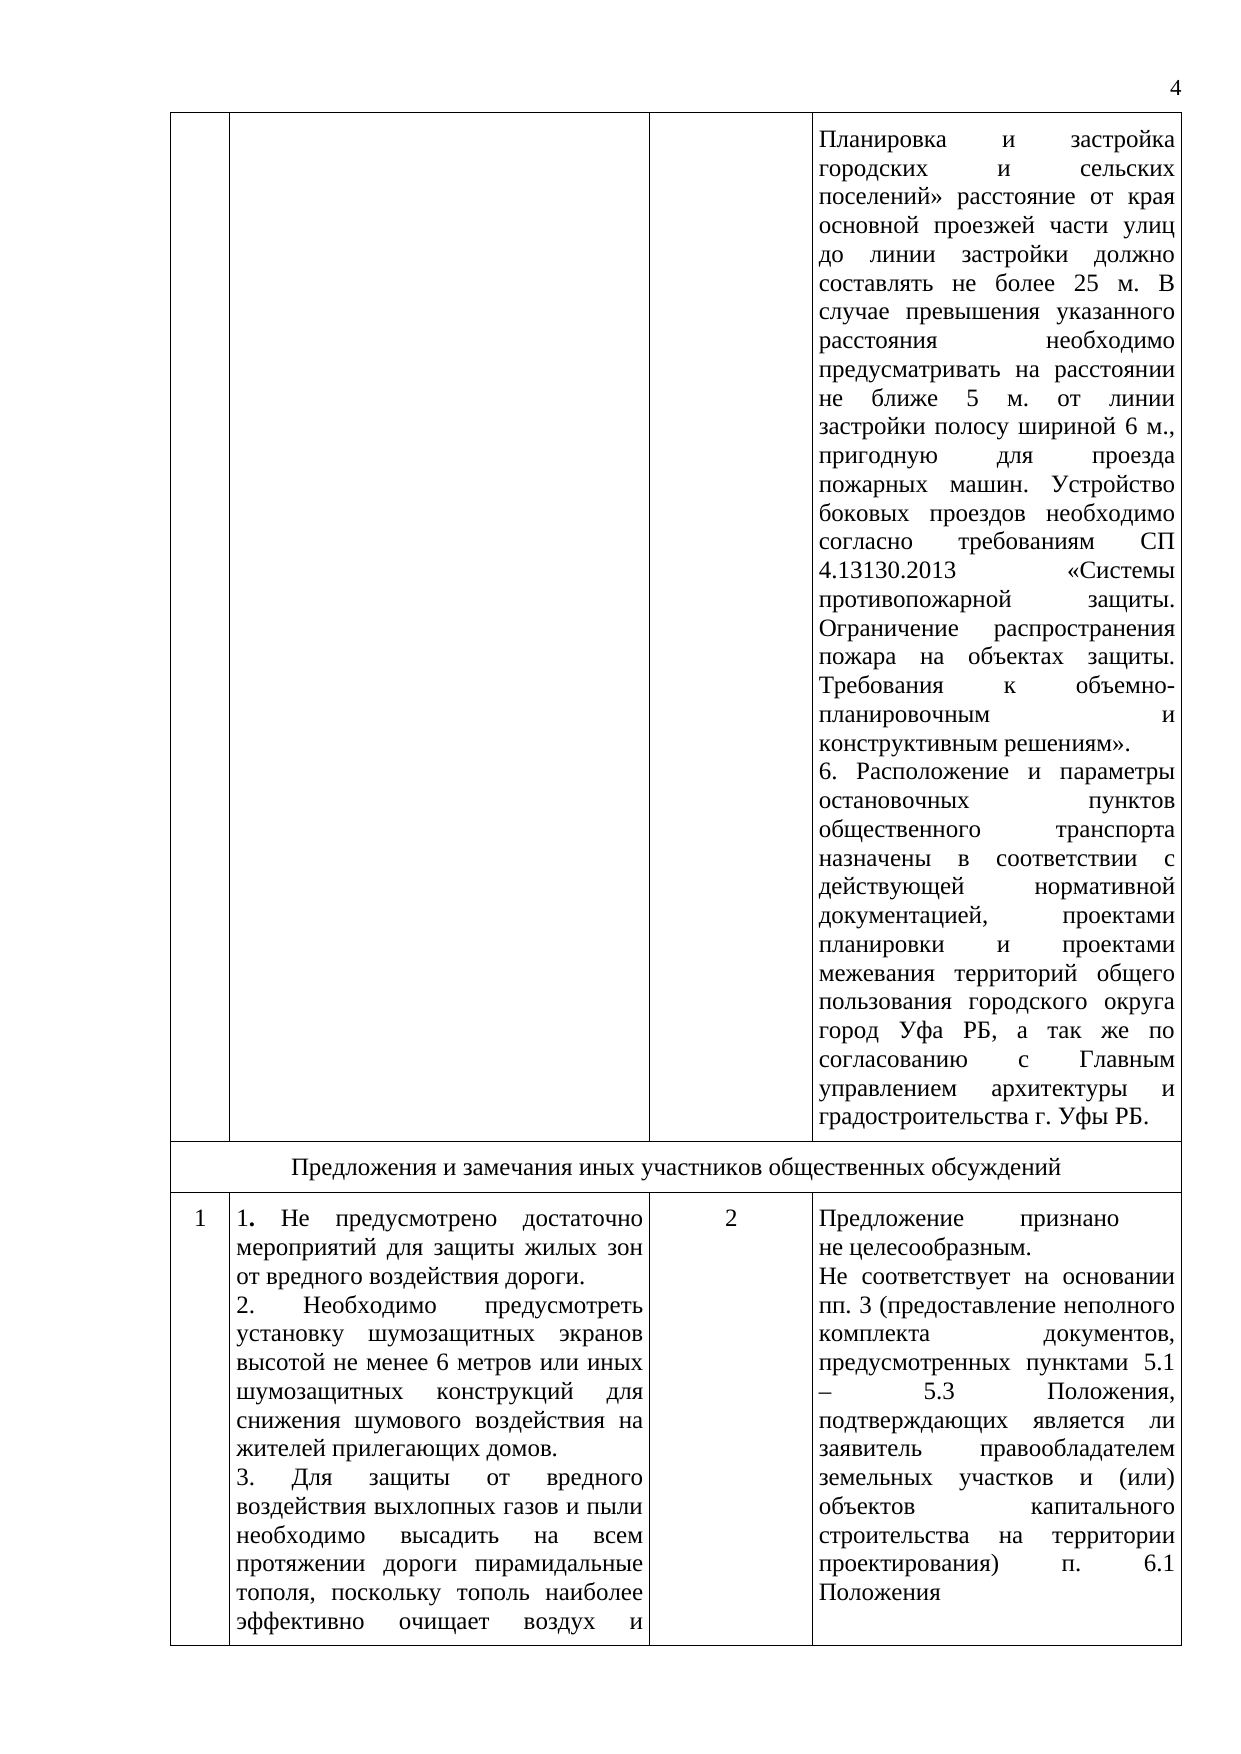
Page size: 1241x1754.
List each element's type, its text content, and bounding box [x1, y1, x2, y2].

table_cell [230, 1193, 649, 1645]
table_cell Предложения и замечания иных участников общественных обсуждений [171, 1142, 1181, 1192]
table_cell 2 [171, 113, 229, 1141]
table_cell 3 [650, 113, 812, 1141]
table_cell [813, 113, 1181, 1141]
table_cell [230, 113, 649, 1141]
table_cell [813, 1193, 1181, 1645]
table_cell 2 [650, 1193, 812, 1645]
table_cell 1 [171, 1193, 229, 1645]
